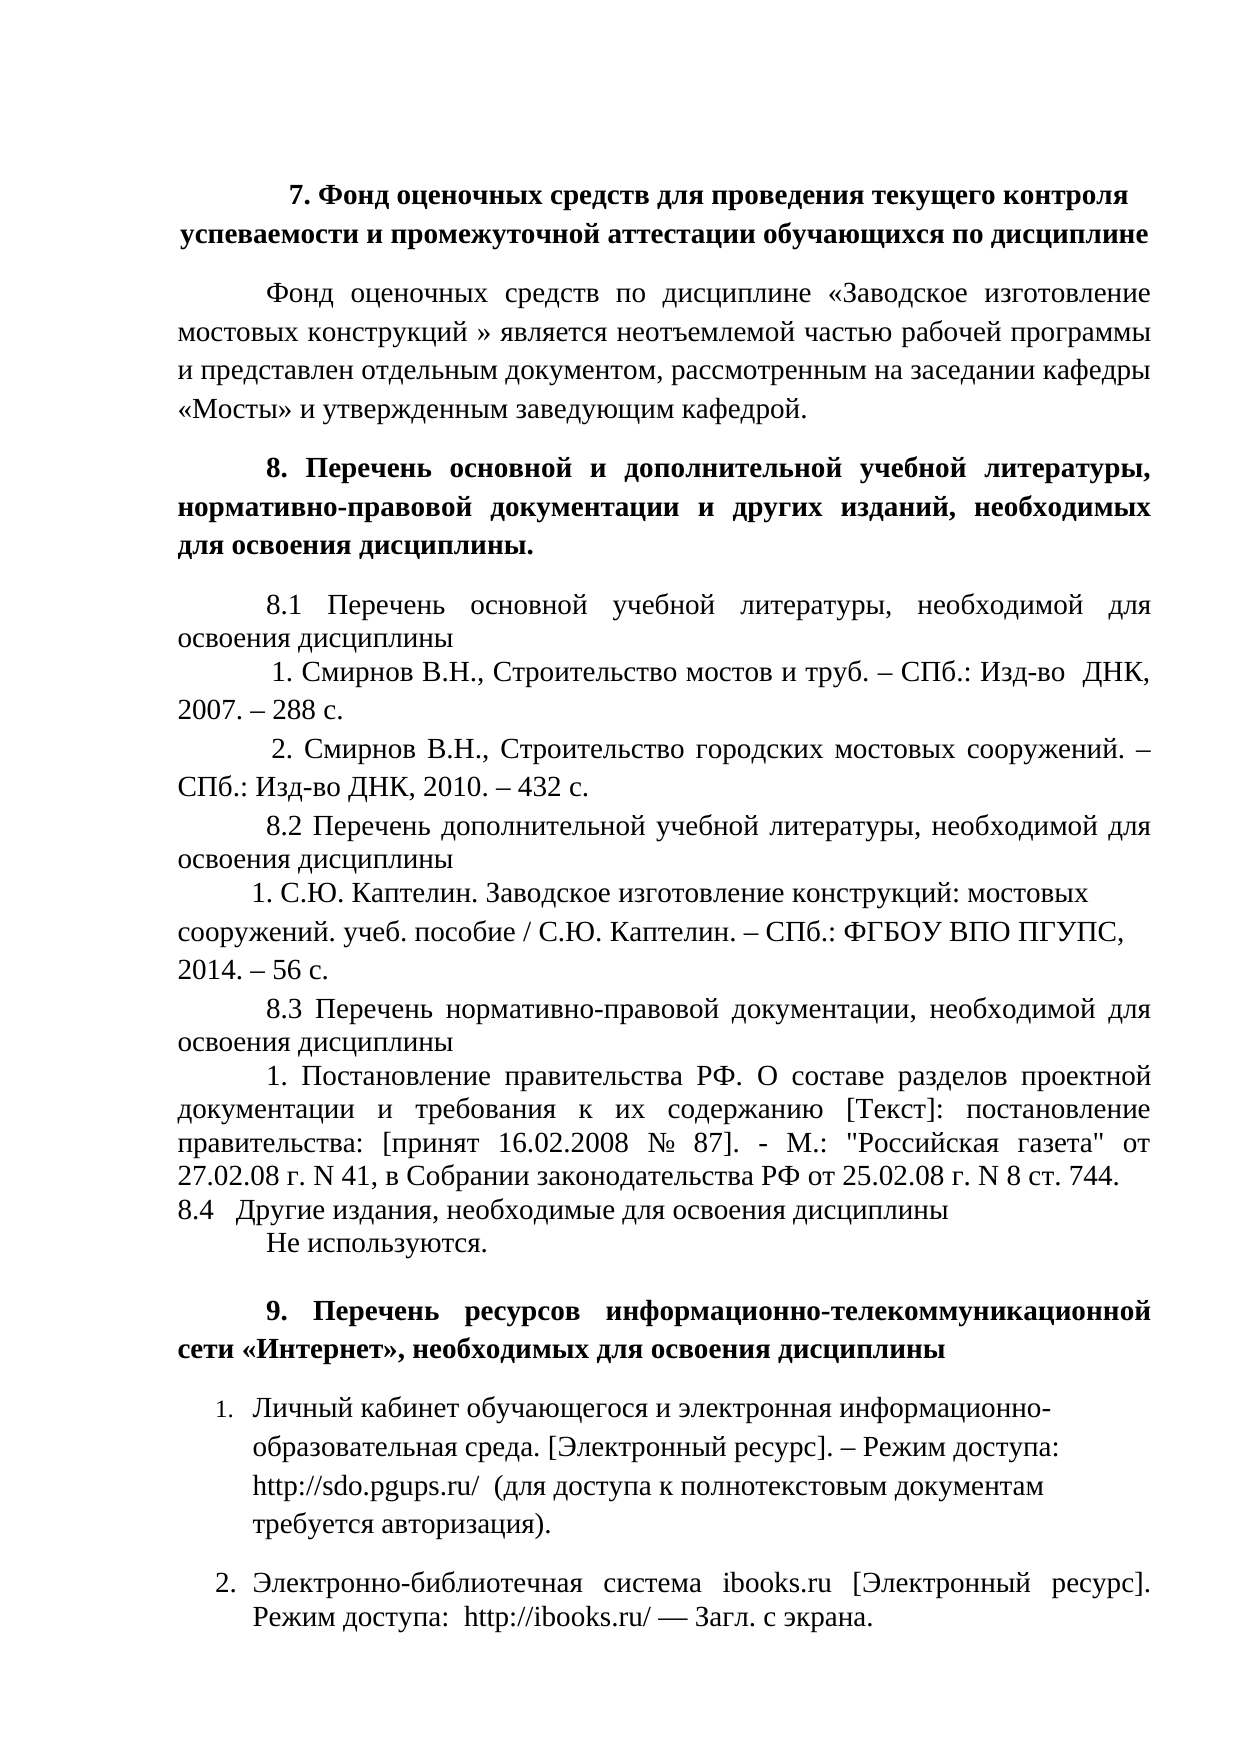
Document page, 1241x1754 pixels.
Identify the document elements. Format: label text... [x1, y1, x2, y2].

list Личный кабинет обучающегося и электронная информационно-образовательная среда. [Электронный ресурс]. – Режим доступа: http://sdo.pgups.ru/ (для доступа к полнотекстовым документам требуется авторизация). [215, 1391, 1152, 1540]
list Электронно-библиотечная система ibooks.ru [Электронный ресурс]. Режим доступа: http://ibooks.ru/ — Загл. с экрана. [215, 1566, 1152, 1633]
text 8.1 Перечень основной учебной литературы, необходимой для освоения дисциплины [177, 587, 1152, 654]
text 1. Смирнов В.Н., Строительство мостов и труб. – СПб.: Изд-во ДНК, 2007. – 288 с. [177, 654, 1152, 726]
text 8.2 Перечень дополнительной учебной литературы, необходимой для освоения дисциплины [177, 808, 1152, 875]
text Не используются. [177, 1226, 1152, 1259]
text 9. Перечень ресурсов информационно-телекоммуникационной сети «Интернет», необходимых для освоения дисциплины [177, 1293, 1152, 1365]
text 2. Смирнов В.Н., Строительство городских мостовых сооружений. – СПб.: Изд-во ДНК, 2010. – 432 с. [177, 731, 1152, 803]
text Фонд оценочных средств по дисциплине «Заводское изготовление мостовых конструкций » является неотъемлемой частью рабочей программы и представлен отдельным документом, рассмотренным на заседании кафедры «Мосты» и утвержденным заведующим кафедрой. [177, 275, 1152, 424]
text 1. С.Ю. Каптелин. Заводское изготовление конструкций: мостовых сооружений. учеб. пособие / С.Ю. Каптелин. – СПб.: ФГБОУ ВПО ПГУПС, 2014. – 56 с. [177, 875, 1152, 986]
text 8.4 Другие издания, необходимые для освоения дисциплины [177, 1192, 1152, 1226]
text 8.3 Перечень нормативно-правовой документации, необходимой для освоения дисциплины [177, 991, 1152, 1058]
text 1. Постановление правительства РФ. О составе разделов проектной документации и требования к их содержанию [Текст]: постановление правительства: [принят 16.02.2008 № 87]. - М.: "Российская газета" от 27.02.08 г. N 41, в Собрании законодательства РФ от 25.02.08 г. N 8 ст. 744. [177, 1058, 1152, 1192]
text 7. Фонд оценочных средств для проведения текущего контроля успеваемости и промежуточной аттестации обучающихся по дисциплине [177, 177, 1152, 249]
text 8. Перечень основной и дополнительной учебной литературы, нормативно-правовой документации и других изданий, необходимых для освоения дисциплины. [177, 450, 1152, 561]
